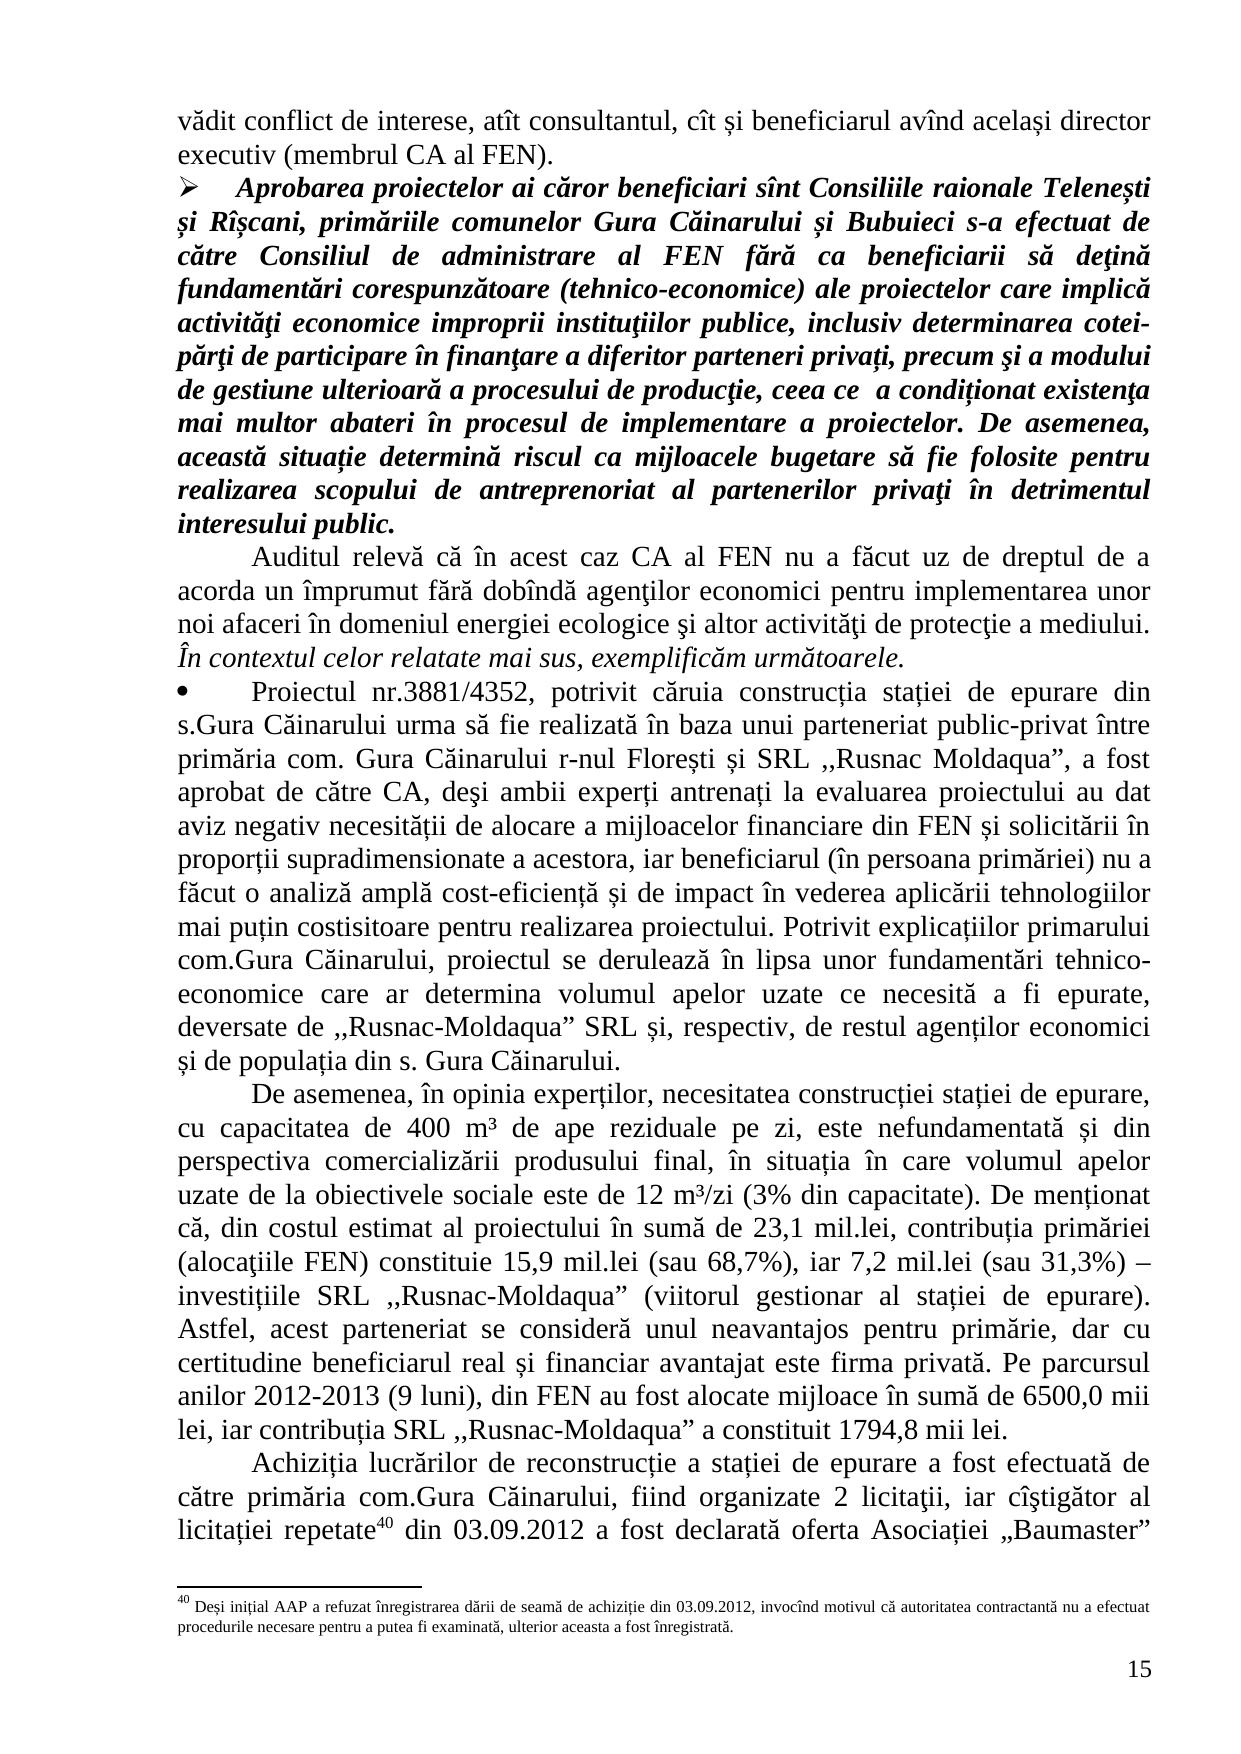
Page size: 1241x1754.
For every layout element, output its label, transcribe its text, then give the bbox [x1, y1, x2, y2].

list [177, 1445, 1152, 1546]
list Auditul relevă că în acest caz CA al FEN nu a făcut uz de dreptul de a acorda un împrumut fără dobîndă agenţilor economici pentru implementarea unor noi afaceri în domeniul energiei ecologice şi altor activităţi de protecţie a mediului. În contextul celor relatate mai sus, exemplificăm următoarele. [177, 539, 1152, 674]
list Aprobarea proiectelor ai căror beneficiari sînt Consiliile raionale Telenești și Rîșcani, primăriile comunelor Gura Căinarului și Bubuieci s-a efectuat de către Consiliul de administrare al FEN fără ca beneficiarii să deţină fundamentări corespunzătoare (tehnico-economice) ale proiectelor care implică activităţi economice improprii instituţiilor publice, inclusiv determinarea cotei-părţi de participare în finanţare a diferitor parteneri privați, precum şi a modului de gestiune ulterioară a procesului de producţie, ceea ce a condiționat existenţa mai multor abateri în procesul de implementare a proiectelor. De asemenea, această situație determină riscul ca mijloacele bugetare să fie folosite pentru realizarea scopului de antreprenoriat al partenerilor privaţi în detrimentul interesului public. [177, 171, 1152, 539]
list De asemenea, în opinia experților, necesitatea construcției stației de epurare, cu capacitatea de 400 m³ de ape reziduale pe zi, este nefundamentată și din perspectiva comercializării produsului final, în situația în care volumul apelor uzate de la obiectivele sociale este de 12 m³/zi (3% din capacitate). De menționat că, din costul estimat al proiectului în sumă de 23,1 mil.lei, contribuția primăriei (alocaţiile FEN) constituie 15,9 mil.lei (sau 68,7%), iar 7,2 mil.lei (sau 31,3%) – investițiile SRL ,,Rusnac-Moldaqua” (viitorul gestionar al stației de epurare). Astfel, acest parteneriat se consideră unul neavantajos pentru primărie, dar cu certitudine beneficiarul real și financiar avantajat este firma privată. Pe parcursul anilor 2012-2013 (9 luni), din FEN au fost alocate mijloace în sumă de 6500,0 mii lei, iar contribuția SRL ,,Rusnac-Moldaqua” a constituit 1794,8 mii lei. [177, 1076, 1152, 1445]
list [177, 103, 1152, 171]
list Proiectul nr.3881/4352, potrivit căruia construcția stației de epurare din s.Gura Căinarului urma să fie realizată în baza unui parteneriat public-privat între primăria com. Gura Căinarului r-nul Florești și SRL ,,Rusnac Moldaqua”, a fost aprobat de către CA, deşi ambii experți antrenați la evaluarea proiectului au dat aviz negativ necesității de alocare a mijloacelor financiare din FEN și solicitării în proporții supradimensionate a acestora, iar beneficiarul (în persoana primăriei) nu a făcut o analiză amplă cost-eficiență și de impact în vederea aplicării tehnologiilor mai puțin costisitoare pentru realizarea proiectului. Potrivit explicațiilor primarului com.Gura Căinarului, proiectul se derulează în lipsa unor fundamentări tehnico-economice care ar determina volumul apelor uzate ce necesită a fi epurate, deversate de ,,Rusnac-Moldaqua” SRL și, respectiv, de restul agenților economici și de populația din s. Gura Căinarului. [177, 674, 1152, 1076]
